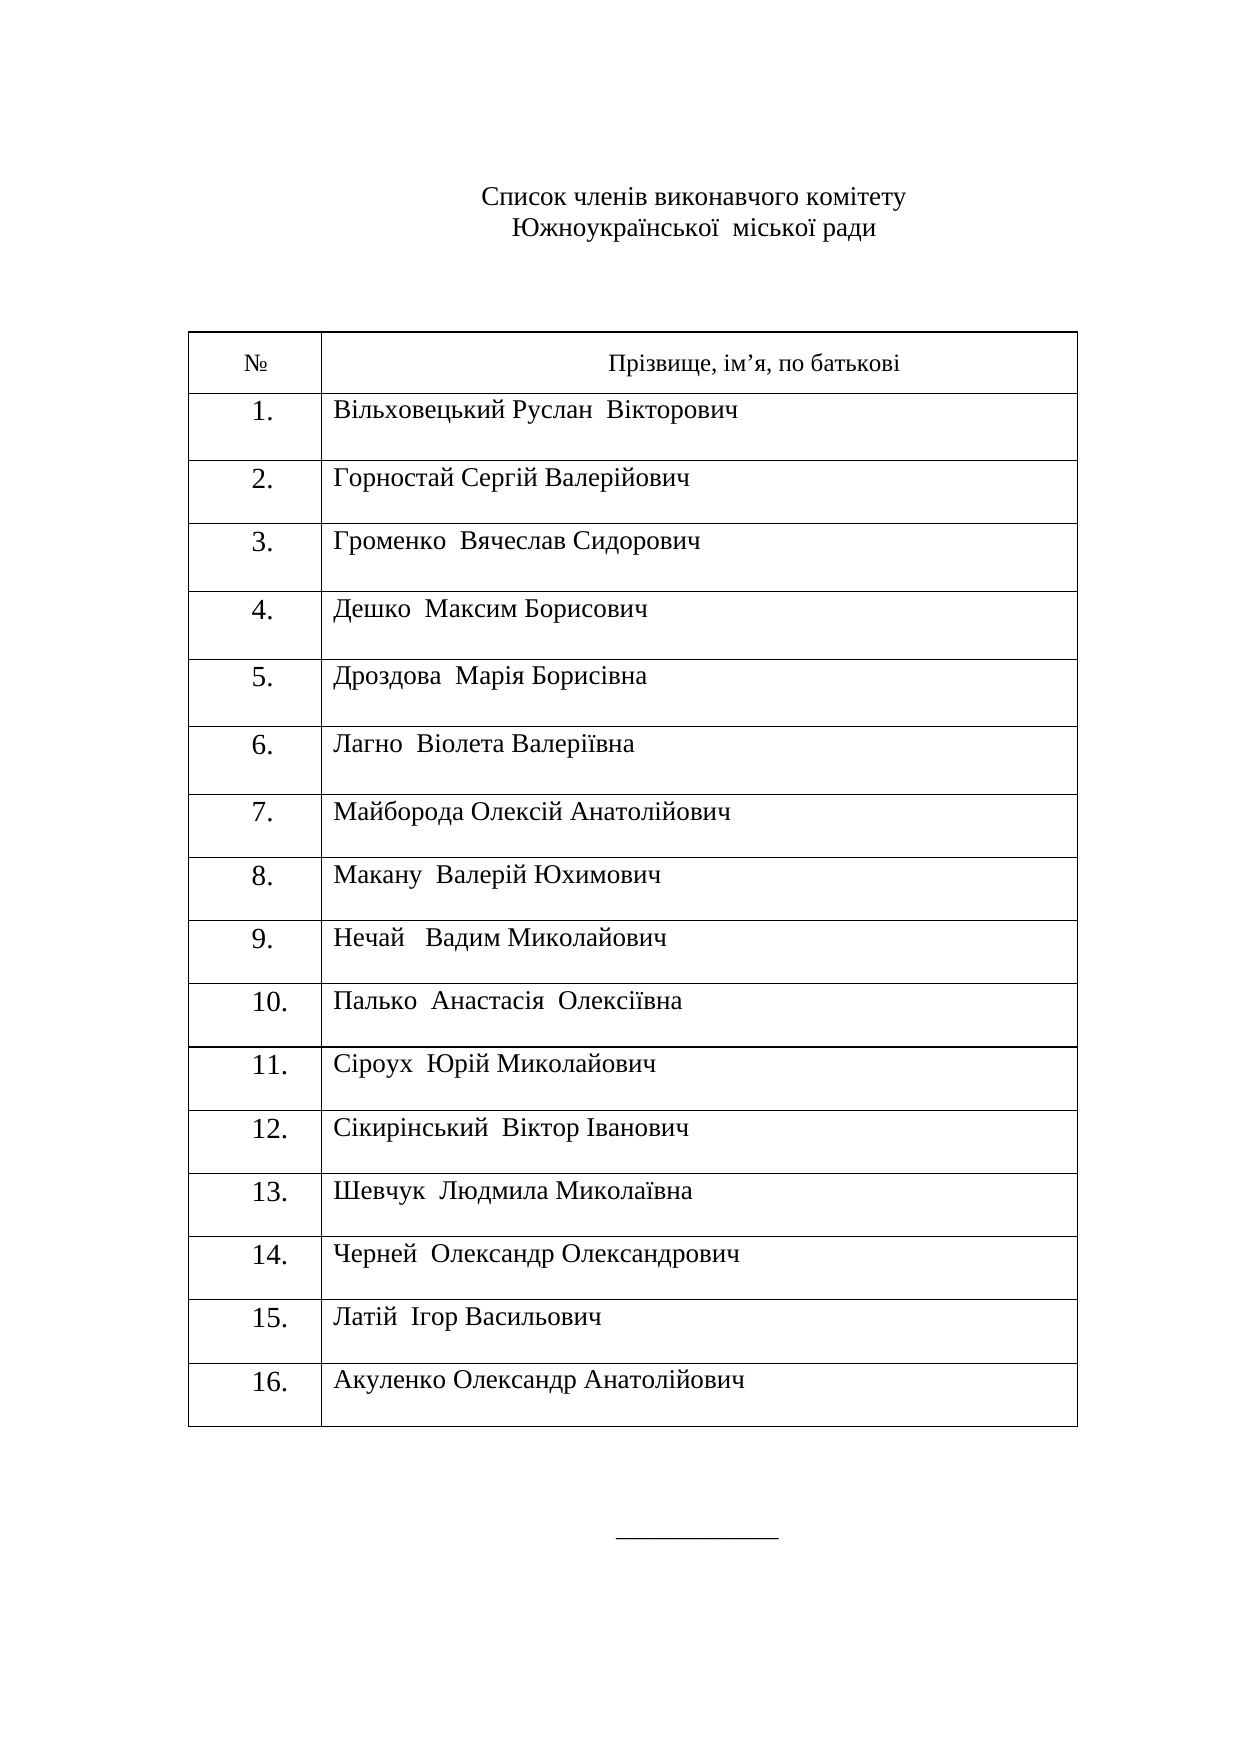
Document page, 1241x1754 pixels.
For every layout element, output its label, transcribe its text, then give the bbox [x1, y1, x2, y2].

table_cell [189, 1174, 321, 1236]
text Южноукраїнської міської ради [236, 212, 1152, 243]
table_cell Нечай Вадим Миколайович [322, 921, 1077, 983]
text _____________ [236, 1513, 1152, 1542]
table_cell [189, 1237, 321, 1299]
table_cell [189, 524, 321, 591]
table_cell [189, 1300, 321, 1363]
table_cell Громенко Вячеслав Сидорович [322, 524, 1077, 591]
table_cell Дроздова Марія Борисівна [322, 660, 1077, 726]
table_cell Майборода Олексій Анатолійович [322, 795, 1077, 857]
table_cell [189, 1364, 321, 1426]
table_cell [189, 921, 321, 983]
table_cell Латій Ігор Васильович [322, 1300, 1077, 1363]
table_cell Шевчук Людмила Миколаївна [322, 1174, 1077, 1236]
table_cell Сіроух Юрій Миколайович [322, 1048, 1077, 1110]
table_cell Черней Олександр Олександрович [322, 1237, 1077, 1299]
table_header Прізвище, ім’я, по батькові [322, 333, 1077, 392]
table_cell [189, 592, 321, 658]
table_cell Сікирінський Віктор Іванович [322, 1111, 1077, 1173]
table_header № [189, 333, 321, 392]
text Список членів виконавчого комітету [236, 180, 1152, 212]
table_cell Лагно Віолета Валеріївна [322, 727, 1077, 793]
table_cell [189, 660, 321, 726]
table_cell [189, 795, 321, 857]
table_cell [189, 461, 321, 523]
table_cell [189, 727, 321, 793]
table_cell Палько Анастасія Олексіївна [322, 984, 1077, 1046]
table_cell [189, 1048, 321, 1110]
table_cell [189, 858, 321, 920]
table_cell [189, 394, 321, 460]
table_cell Акуленко Олександр Анатолійович [322, 1364, 1077, 1426]
table_cell Макану Валерій Юхимович [322, 858, 1077, 920]
table_cell Горностай Сергій Валерійович [322, 461, 1077, 523]
table_cell [189, 1111, 321, 1173]
table_cell Вільховецький Руслан Вікторович [322, 394, 1077, 460]
table_cell Дешко Максим Борисович [322, 592, 1077, 658]
table_cell [189, 984, 321, 1046]
